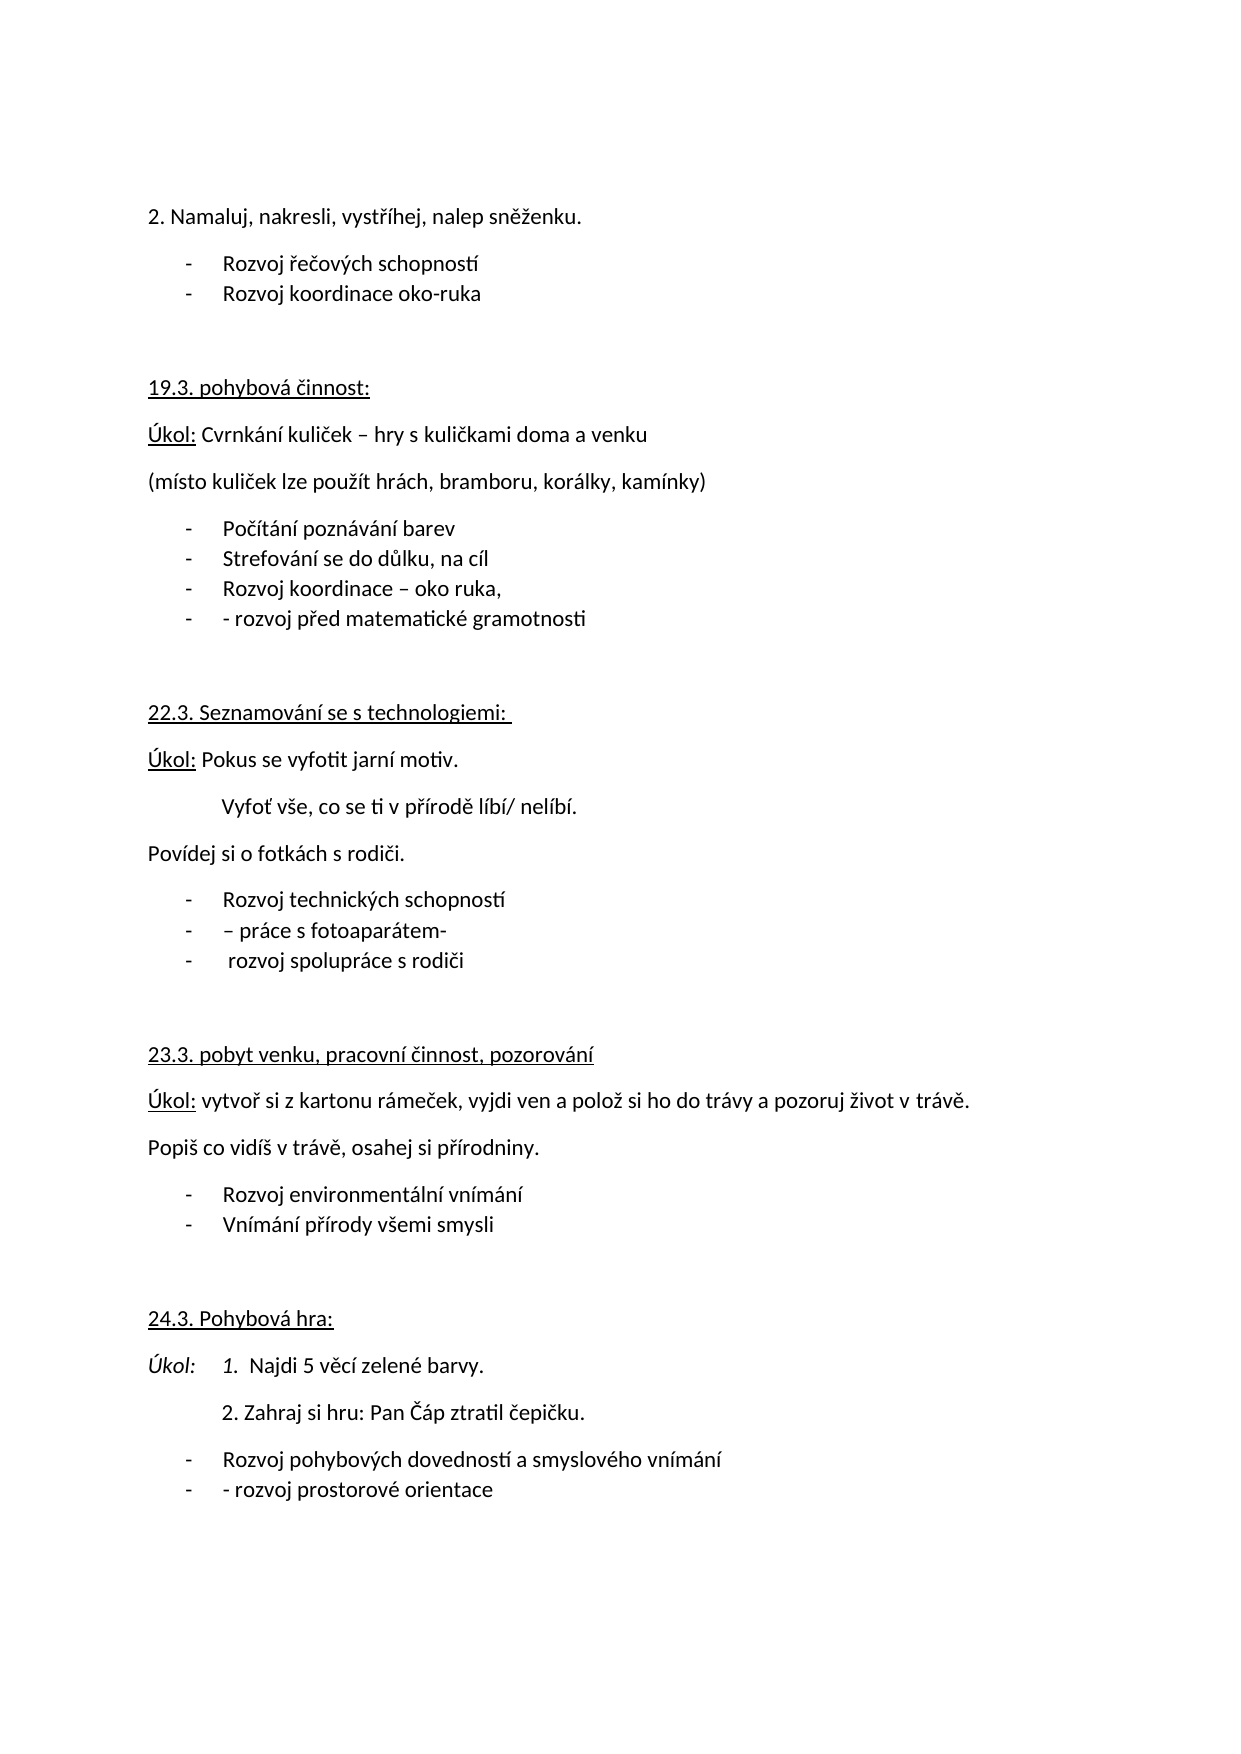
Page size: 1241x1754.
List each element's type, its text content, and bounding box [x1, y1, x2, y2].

list Rozvoj koordinace oko-ruka [185, 279, 1093, 307]
text 2. Zahraj si hru: Pan Čáp ztratil čepičku. [148, 1398, 1093, 1426]
text Úkol: Cvrnkání kuliček – hry s kuličkami doma a venku [148, 420, 1093, 448]
text 23.3. pobyt venku, pracovní činnost, pozorování [148, 1040, 1093, 1068]
text 19.3. pohybová činnost: [148, 373, 1093, 401]
list Rozvoj technických schopností [185, 886, 1093, 913]
list Rozvoj řečových schopností [185, 249, 1093, 277]
list - rozvoj před matematické gramotnosti [185, 604, 1093, 632]
text 24.3. Pohybová hra: [148, 1304, 1093, 1332]
list Vnímání přírody všemi smysli [185, 1211, 1093, 1238]
text Úkol: Pokus se vyfotit jarní motiv. [148, 745, 1093, 773]
list Strefování se do důlku, na cíl [185, 544, 1093, 572]
text Povídej si o fotkách s rodiči. [148, 839, 1093, 867]
text 22.3. Seznamování se s technologiemi: [148, 698, 1093, 726]
list rozvoj spolupráce s rodiči [185, 946, 1093, 974]
list Počítání poznávání barev [185, 514, 1093, 542]
text Úkol: 1. Najdi 5 věcí zelené barvy. [148, 1351, 1093, 1379]
list Rozvoj koordinace – oko ruka, [185, 574, 1093, 602]
list – práce s fotoaparátem- [185, 916, 1093, 944]
list Rozvoj pohybových dovedností a smyslového vnímání [185, 1445, 1093, 1473]
text Úkol: vytvoř si z kartonu rámeček, vyjdi ven a polož si ho do trávy a pozoruj život v trávě. [148, 1087, 1093, 1114]
text 2. Namaluj, nakresli, vystříhej, nalep sněženku. [148, 148, 1093, 230]
text (místo kuliček lze použít hrách, bramboru, korálky, kamínky) [148, 467, 1093, 495]
list - rozvoj prostorové orientace [185, 1475, 1093, 1503]
text Popiš co vidíš v trávě, osahej si přírodniny. [148, 1133, 1093, 1161]
text Vyfoť vše, co se ti v přírodě líbí/ nelíbí. [148, 792, 1093, 820]
list Rozvoj environmentální vnímání [185, 1180, 1093, 1208]
